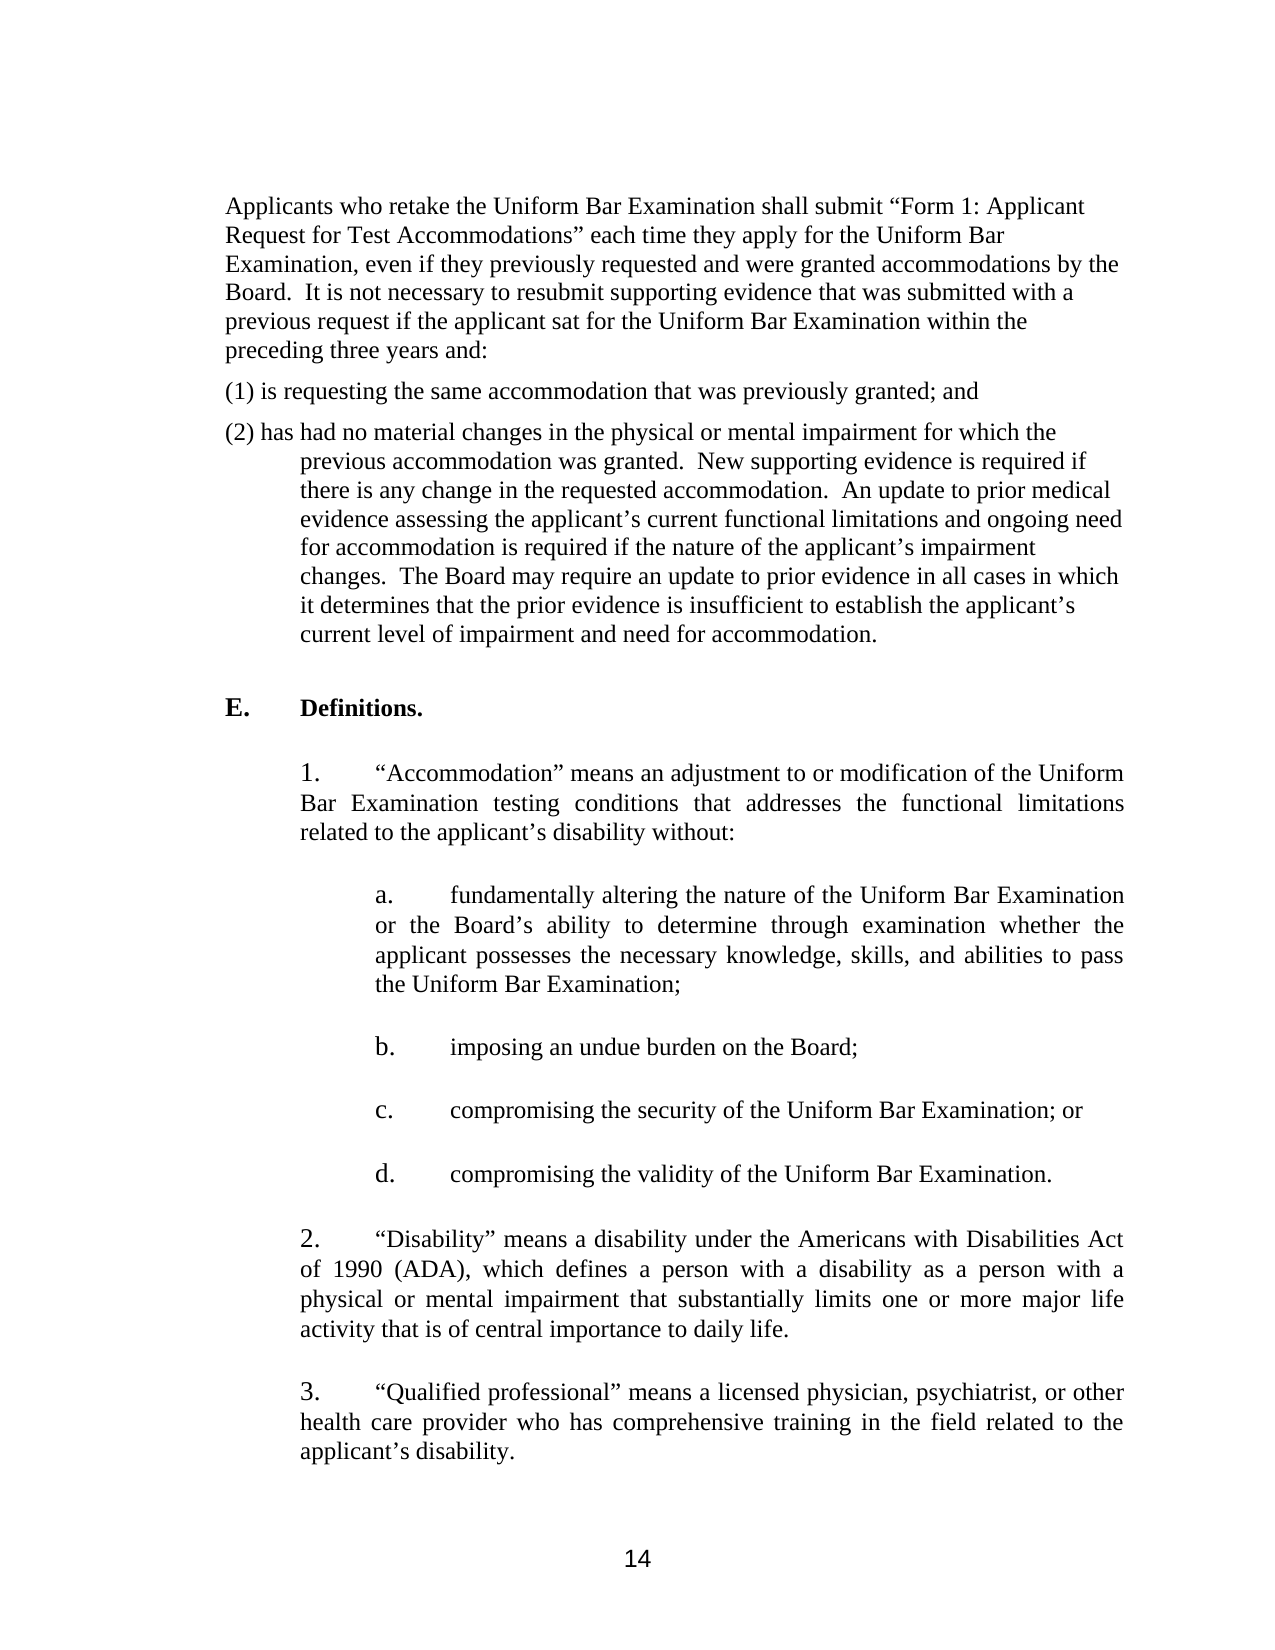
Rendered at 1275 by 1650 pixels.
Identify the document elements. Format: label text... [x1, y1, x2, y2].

list fundamentally altering the nature of the Uniform Bar Examination or the Board’s ability to determine through examination whether the applicant possesses the necessary knowledge, skills, and abilities to pass the Uniform Bar Examination; [375, 878, 1125, 998]
text Applicants who retake the Uniform Bar Examination shall submit “Form 1: Applicant Request for Test Accommodations” each time they apply for the Uniform Bar Examination, even if they previously requested and were granted accommodations by the Board. It is not necessary to resubmit supporting evidence that was submitted with a previous request if the applicant sat for the Uniform Bar Examination within the preceding three years and: [225, 191, 1125, 364]
list Definitions. [225, 691, 1125, 722]
text (1) is requesting the same accommodation that was previously granted; and [225, 376, 1125, 405]
list “Accommodation” means an adjustment to or modification of the Uniform Bar Examination testing conditions that addresses the functional limitations related to the applicant’s disability without: [300, 756, 1125, 846]
text (2) has had no material changes in the physical or mental impairment for which the previous accommodation was granted. New supporting evidence is required if there is any change in the requested accommodation. An update to prior medical evidence assessing the applicant’s current functional limitations and ongoing need for accommodation is required if the nature of the applicant’s impairment changes. The Board may require an update to prior evidence in all cases in which it determines that the prior evidence is insufficient to establish the applicant’s current level of impairment and need for accommodation. [225, 417, 1125, 647]
list imposing an undue burden on the Board; [375, 1030, 1125, 1061]
list compromising the security of the Uniform Bar Examination; or [375, 1093, 1125, 1125]
list “Qualified professional” means a licensed physician, psychiatrist, or other health care provider who has comprehensive training in the field related to the applicant’s disability. [300, 1375, 1125, 1465]
list “Disability” means a disability under the Americans with Disabilities Act of 1990 (ADA), which defines a person with a disability as a person with a physical or mental impairment that substantially limits one or more major life activity that is of central importance to daily life. [300, 1223, 1125, 1342]
list compromising the validity of the Uniform Bar Examination. [375, 1157, 1125, 1188]
